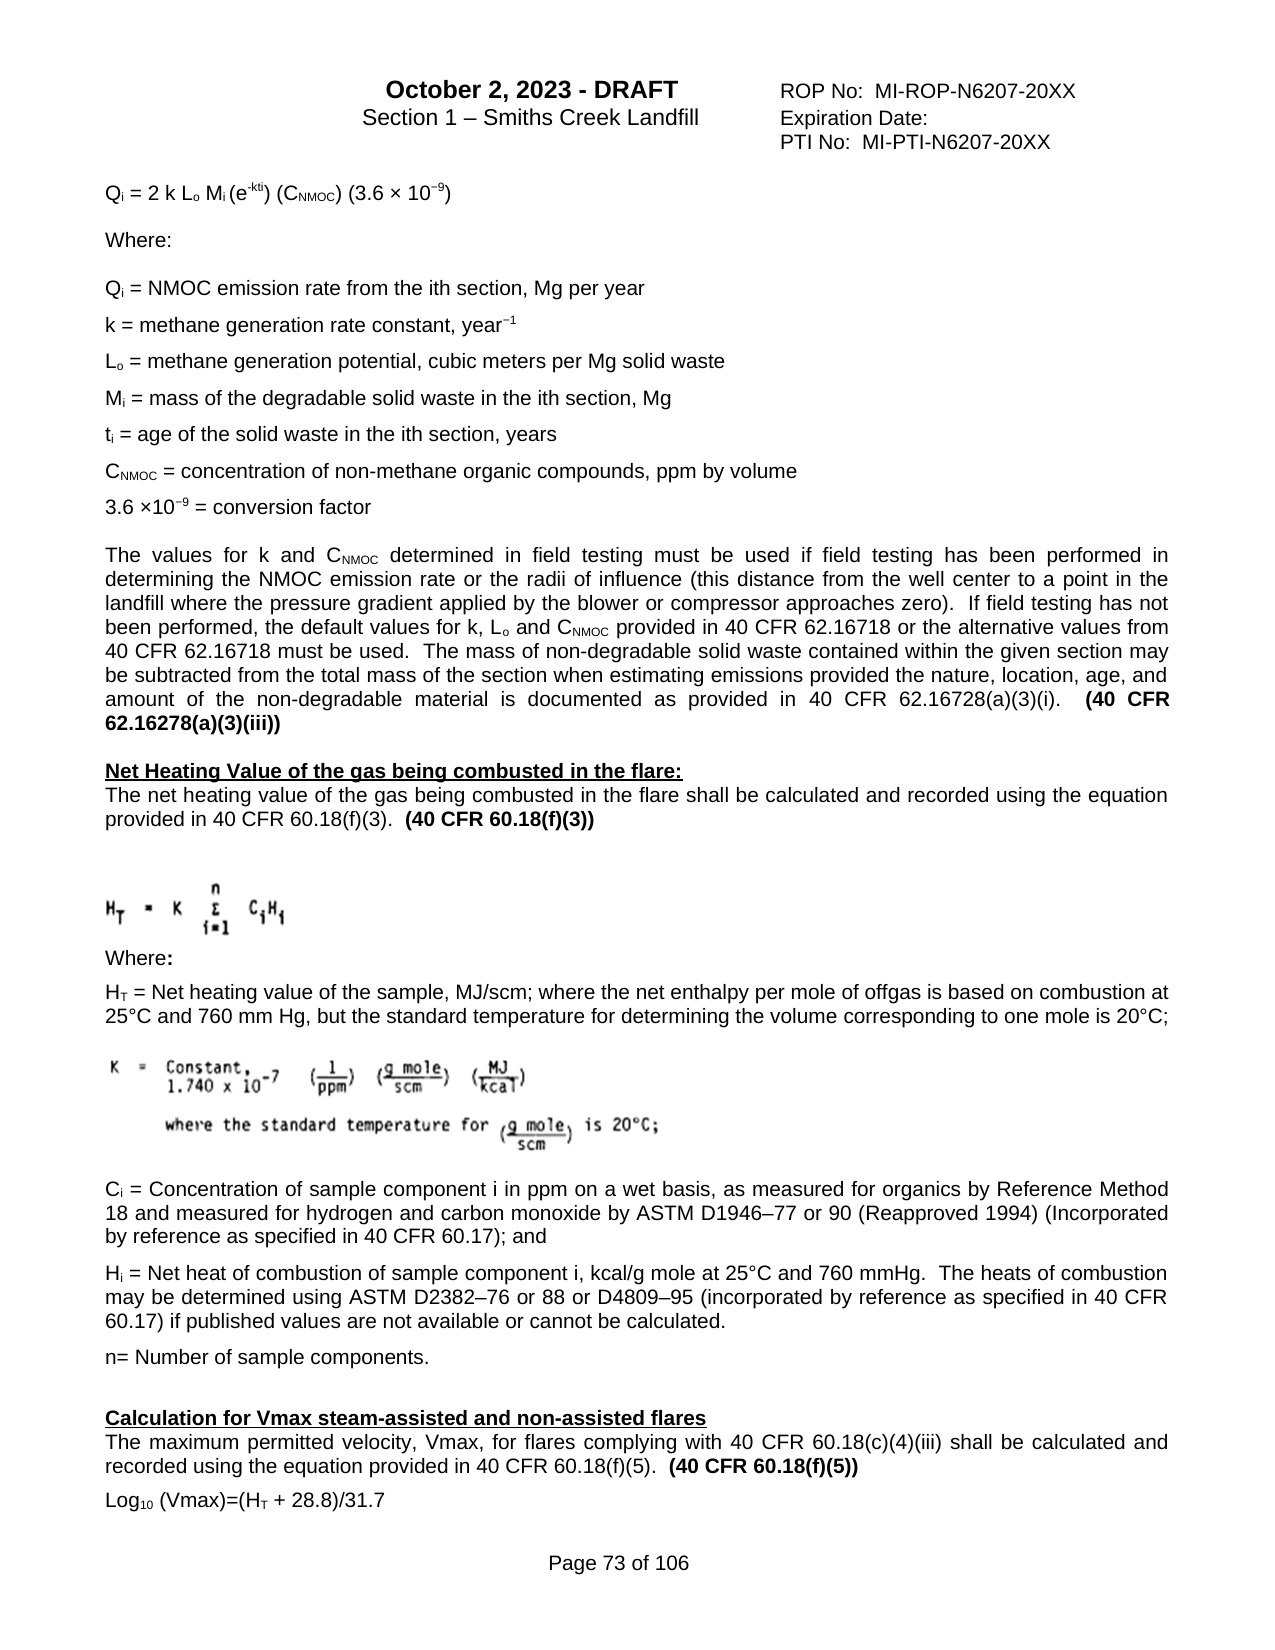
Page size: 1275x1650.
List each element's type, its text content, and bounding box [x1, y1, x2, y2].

text Mi = mass of the degradable solid waste in the ith section, Mg [105, 386, 1170, 409]
text Where: [105, 946, 1170, 970]
text The values for k and CNMOC determined in field testing must be used if field testing has been performed in determining the NMOC emission rate or the radii of influence (this distance from the well center to a point in the landfill where the pressure gradient applied by the blower or compressor approaches zero). If field testing has not been performed, the default values for k, Lo and CNMOC provided in 40 CFR 62.16718 or the alternative values from 40 CFR 62.16718 must be used. The mass of non-degradable solid waste contained within the given section may be subtracted from the total mass of the section when estimating emissions provided the nature, location, age, and amount of the non-degradable material is documented as provided in 40 CFR 62.16728(a)(3)(i). (40 CFR 62.16278(a)(3)(iii)) [105, 543, 1170, 734]
text The net heating value of the gas being combusted in the flare shall be calculated and recorded using the equation provided in 40 CFR 60.18(f)(3). (40 CFR 60.18(f)(3)) [105, 782, 1170, 830]
text The maximum permitted velocity, Vmax, for flares complying with 40 CFR 60.18(c)(4)(iii) shall be calculated and recorded using the equation provided in 40 CFR 60.18(f)(5). (40 CFR 60.18(f)(5)) [105, 1429, 1170, 1477]
text CNMOC = concentration of non-methane organic compounds, ppm by volume [105, 458, 1170, 482]
text Calculation for Vmax steam-assisted and non-assisted flares [105, 1406, 1170, 1429]
picture [105, 883, 285, 936]
text Hi = Net heat of combustion of sample component i, kcal/g mole at 25°C and 760 mmHg. The heats of combustion may be determined using ASTM D2382–76 or 88 or D4809–95 (incorporated by reference as specified in 40 CFR 60.17) if published values are not available or cannot be calculated. [105, 1261, 1170, 1333]
text Net Heating Value of the gas being combusted in the flare: [105, 758, 1170, 782]
text Where: [105, 228, 1170, 252]
picture [105, 1057, 660, 1153]
text Qi = 2 k Lo Mi (e-kti) (CNMOC) (3.6 × 10−9) [105, 180, 1170, 204]
text ti = age of the solid waste in the ith section, years [105, 422, 1170, 446]
text Log10 (Vmax)=(HT + 28.8)/31.7 [105, 1488, 1170, 1512]
text k = methane generation rate constant, year−1 [105, 313, 1170, 337]
text Ci = Concentration of sample component i in ppm on a wet basis, as measured for organics by Reference Method 18 and measured for hydrogen and carbon monoxide by ASTM D1946–77 or 90 (Reapproved 1994) (Incorporated by reference as specified in 40 CFR 60.17); and [105, 1176, 1170, 1248]
text HT = Net heating value of the sample, MJ/scm; where the net enthalpy per mole of offgas is based on combustion at 25°C and 760 mm Hg, but the standard temperature for determining the volume corresponding to one mole is 20°C; [105, 980, 1170, 1028]
text n= Number of sample components. [105, 1345, 1170, 1369]
text Qi = NMOC emission rate from the ith section, Mg per year [105, 276, 1170, 300]
text 3.6 ×10−9 = conversion factor [105, 495, 1170, 519]
text Lo = methane generation potential, cubic meters per Mg solid waste [105, 349, 1170, 373]
